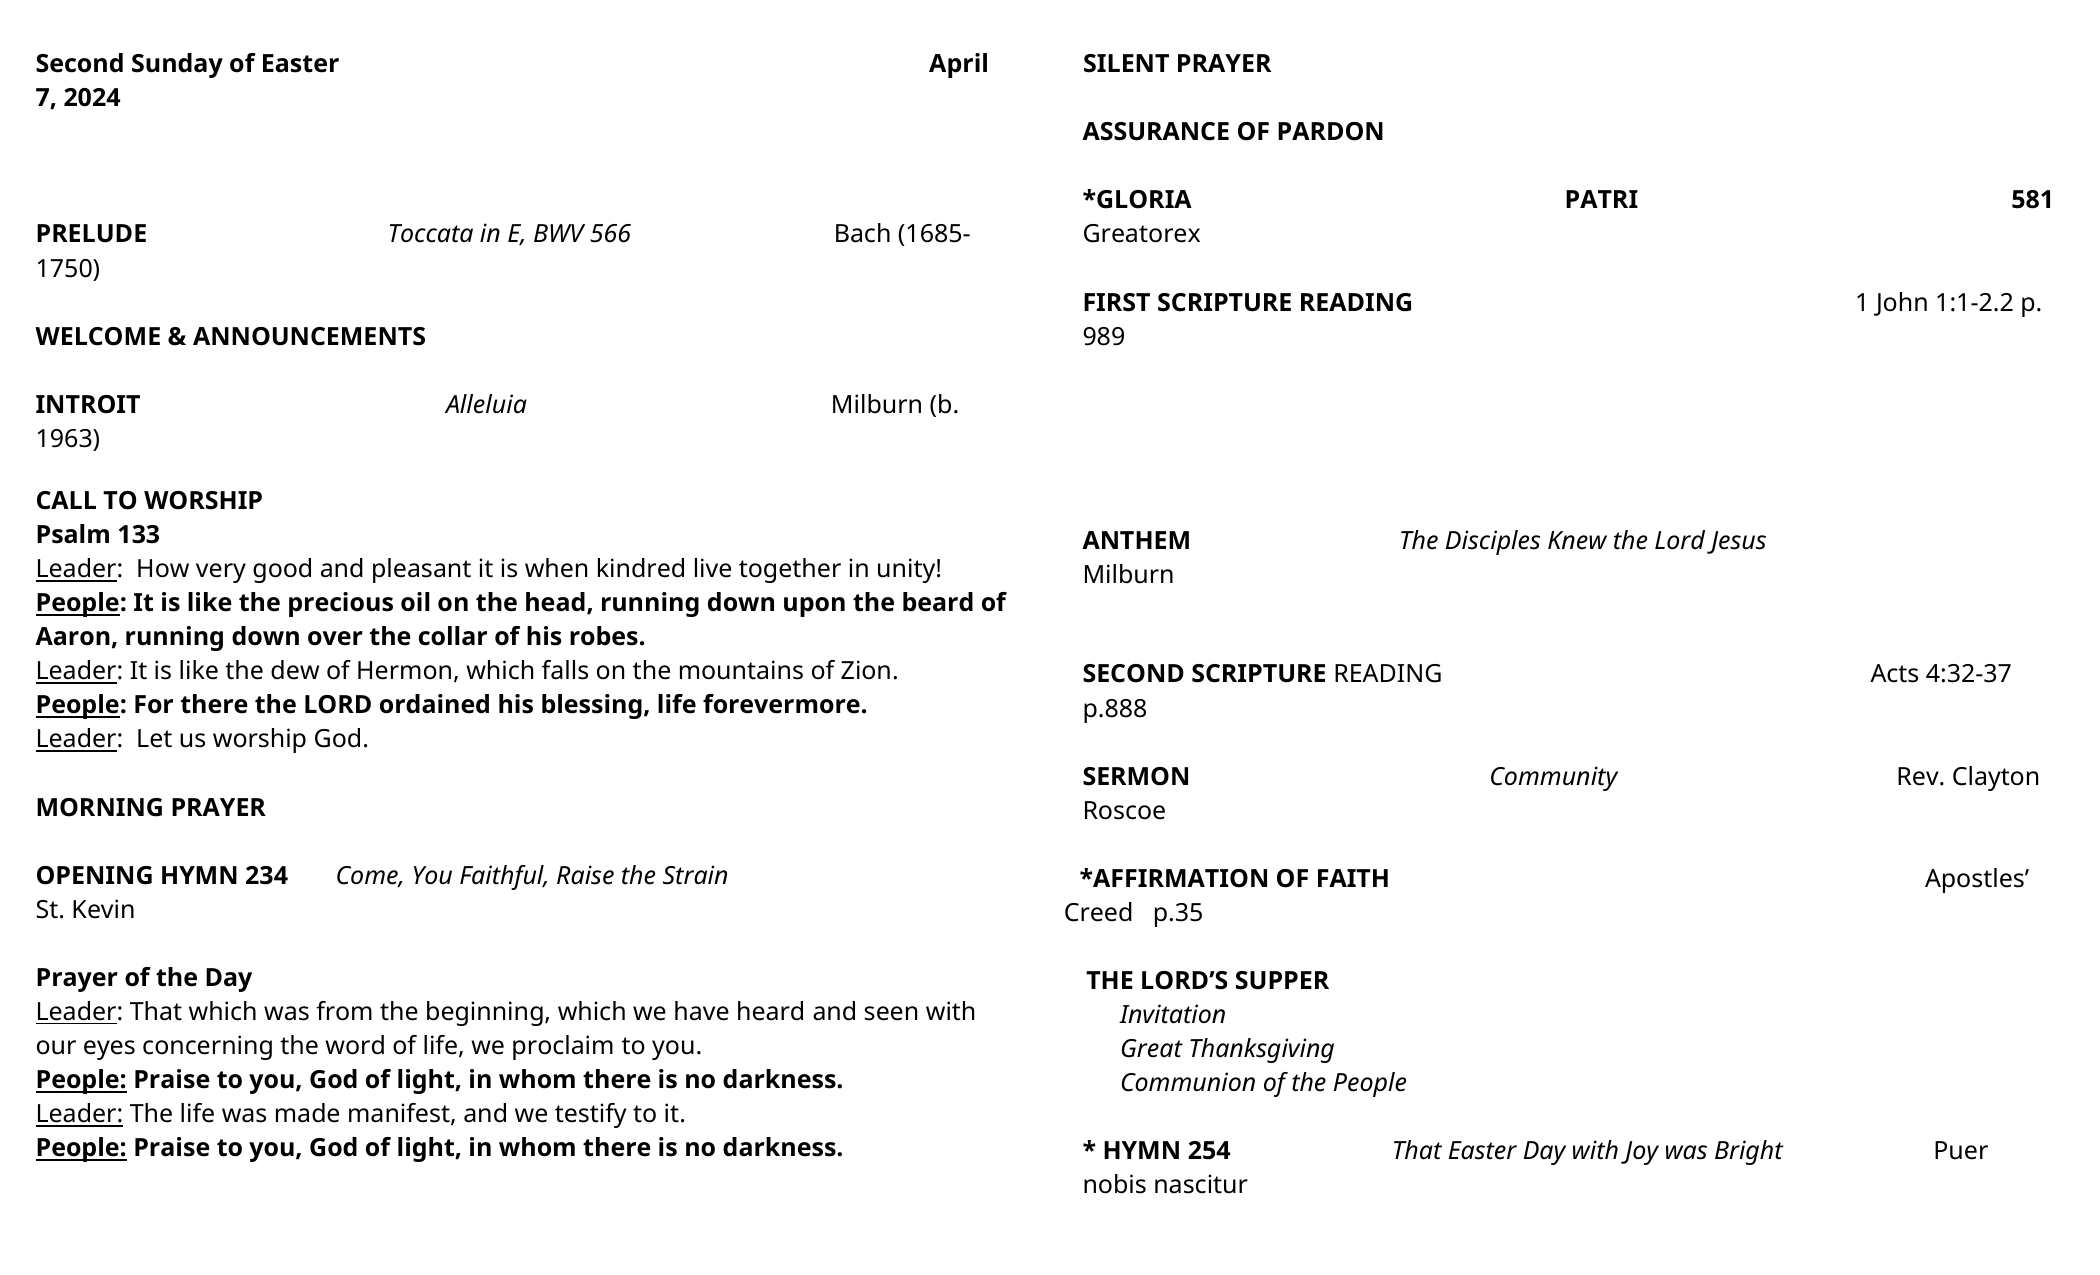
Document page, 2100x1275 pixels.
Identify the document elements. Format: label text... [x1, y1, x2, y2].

text Leader: How very good and pleasant it is when kindred live together in unity! People: It is like the precious oil on the head, running down upon the beard of Aaron, running down over the collar of his robes. Leader: It is like the dew of Hermon, which falls on the mountains of Zion. [35, 551, 1007, 687]
text Prayer of the Day [35, 960, 1007, 994]
text Leader: Let us worship God. [35, 721, 1007, 755]
text * HYMN 254 That Easter Day with Joy was Bright Puer nobis nascitur [1082, 1133, 2054, 1201]
text People: For there the LORD ordained his blessing, life forevermore. [35, 687, 1007, 721]
text Great Thanksgiving [1120, 1031, 2054, 1065]
text ANTHEM The Disciples Knew the Lord Jesus Milburn [1082, 523, 2054, 591]
text SERMON Community Rev. Clayton Roscoe [1082, 758, 2054, 826]
text MORNING PRAYER [35, 789, 1007, 823]
text THE LORD’S SUPPER [1073, 963, 2054, 997]
text PRELUDE Toccata in E, BWV 566 Bach (1685-1750) [35, 216, 1007, 284]
text *GLORIA PATRI 581 Greatorex [1082, 182, 2054, 250]
text INTROIT Alleluia Milburn (b. 1963) [35, 386, 1007, 454]
text ASSURANCE OF PARDON [1082, 114, 2054, 148]
text Psalm 133 [35, 517, 1007, 551]
text *AFFIRMATION OF FAITH Apostles’ Creed p.35 [1063, 861, 2054, 929]
text People: Praise to you, God of light, in whom there is no darkness. [35, 1130, 1007, 1164]
text CALL TO WORSHIP [35, 483, 1007, 517]
text SECOND SCRIPTURE READING Acts 4:32-37 p.888 [1082, 656, 2054, 724]
text FIRST SCRIPTURE READING 1 John 1:1-2.2 p. 989 [1082, 284, 2054, 352]
text Leader: The life was made manifest, and we testify to it. [35, 1096, 1007, 1130]
text Invitation [1120, 997, 2054, 1031]
text Leader: That which was from the beginning, which we have heard and seen with our eyes concerning the word of life, we proclaim to you. [35, 994, 1007, 1062]
text OPENING HYMN 234 Come, You Faithful, Raise the Strain St. Kevin [35, 857, 1007, 926]
text Second Sunday of Easter April 7, 2024 [35, 46, 992, 114]
text People: Praise to you, God of light, in whom there is no darkness. [35, 1062, 1007, 1096]
text Communion of the People [1120, 1065, 2054, 1099]
text WELCOME & ANNOUNCEMENTS [35, 318, 1007, 352]
text SILENT PRAYER [1063, 46, 2054, 80]
